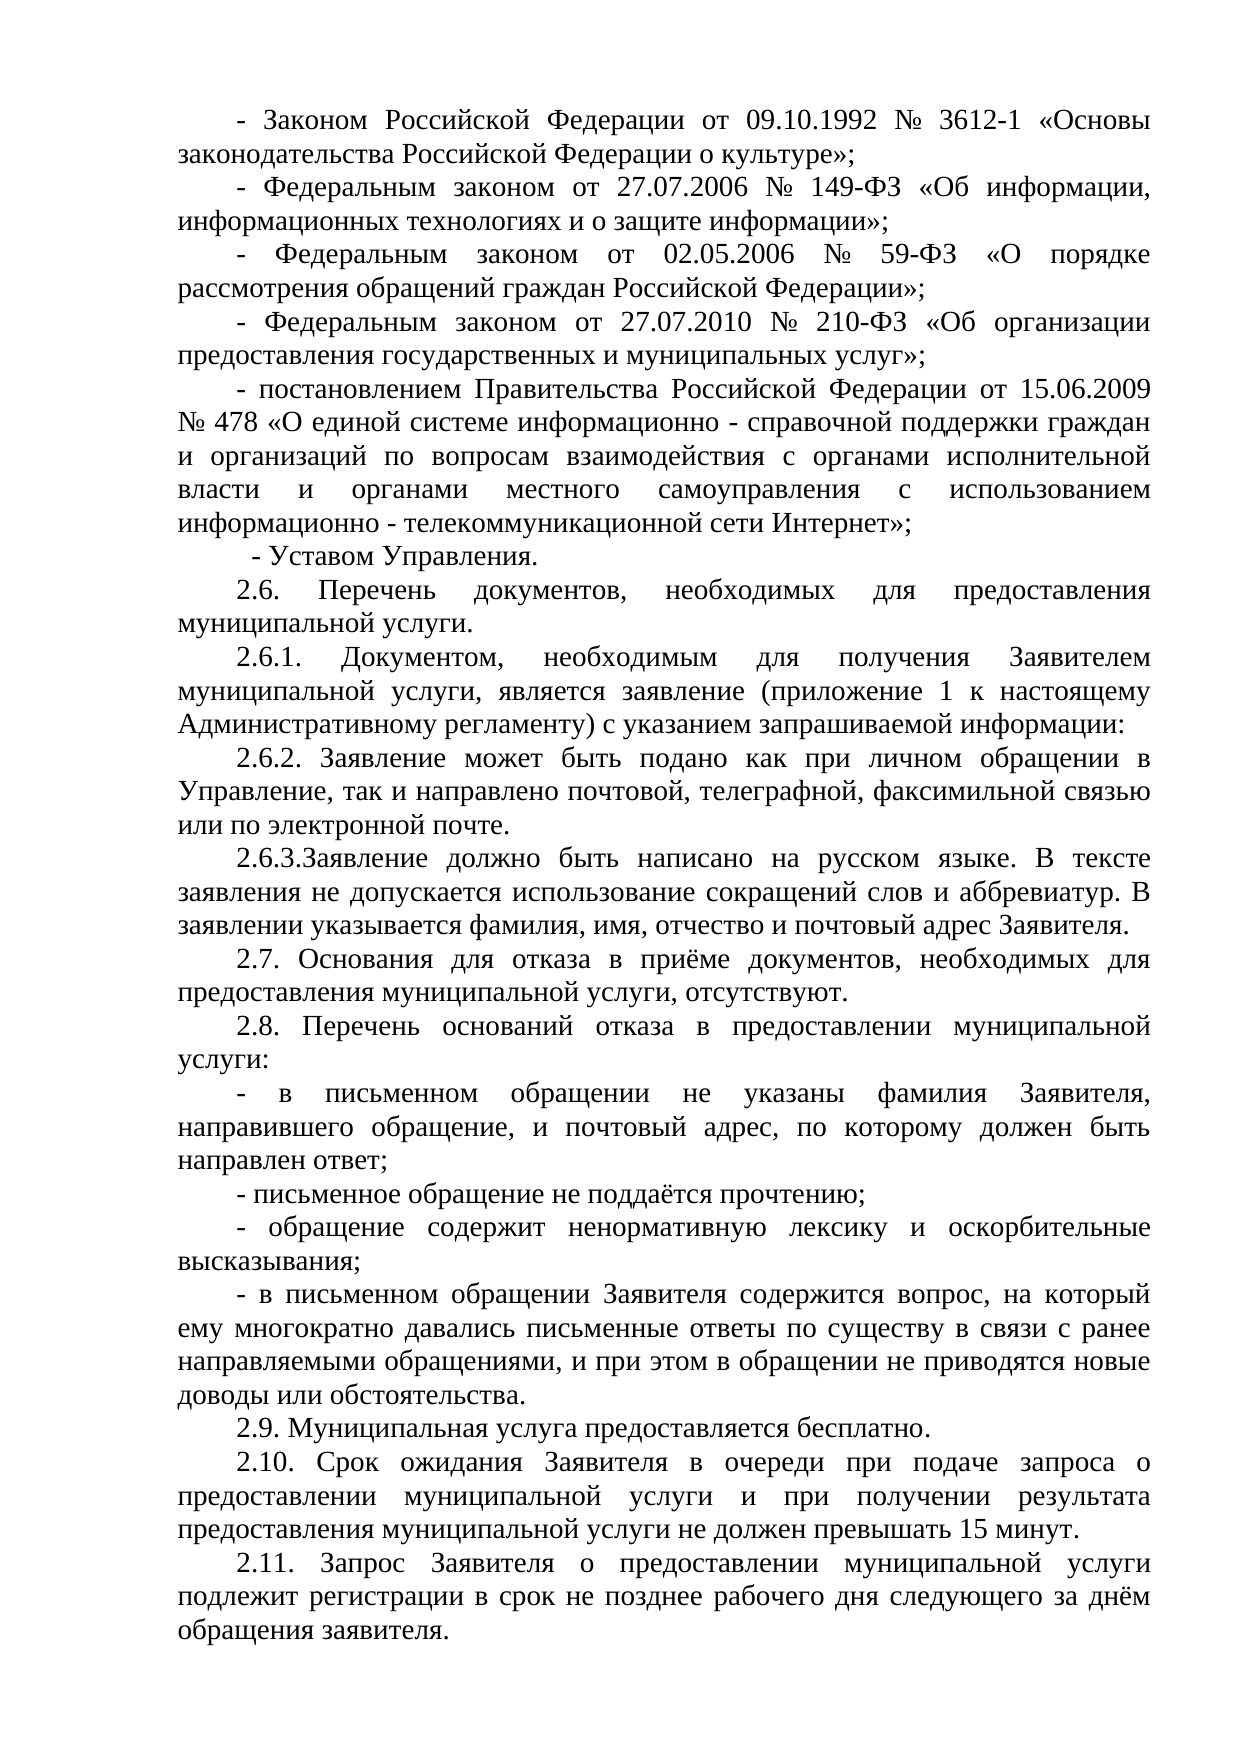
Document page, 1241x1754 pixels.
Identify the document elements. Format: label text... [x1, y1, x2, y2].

text - в письменном обращении не указаны фамилия Заявителя, направившего обращение, и почтовый адрес, по которому должен быть направлен ответ; [177, 1075, 1152, 1176]
text 2.6.2. Заявление может быть подано как при личном обращении в Управление, так и направлено почтовой, телеграфной, факсимильной связью или по электронной почте. [177, 740, 1152, 840]
text 2.8. Перечень оснований отказа в предоставлении муниципальной услуги: [177, 1008, 1152, 1075]
text 2.9. Муниципальная услуга предоставляется бесплатно. [177, 1411, 1152, 1444]
text 2.6. Перечень документов, необходимых для предоставления муниципальной услуги. [177, 572, 1152, 639]
text 2.6.3.Заявление должно быть написано на русском языке. В тексте заявления не допускается использование сокращений слов и аббревиатур. В заявлении указывается фамилия, имя, отчество и почтовый адрес Заявителя. [177, 840, 1152, 941]
text - Федеральным законом от 02.05.2006 № 59-ФЗ «О порядке рассмотрения обращений граждан Российской Федерации»; [177, 237, 1152, 304]
text - Законом Российской Федерации от 09.10.1992 № 3612-1 «Основы законодательства Российской Федерации о культуре»; [177, 102, 1152, 169]
text 2.7. Основания для отказа в приёме документов, необходимых для предоставления муниципальной услуги, отсутствуют. [177, 941, 1152, 1008]
text - в письменном обращении Заявителя содержится вопрос, на который ему многократно давались письменные ответы по существу в связи с ранее направляемыми обращениями, и при этом в обращении не приводятся новые доводы или обстоятельства. [177, 1276, 1152, 1411]
text - Уставом Управления. [177, 538, 1152, 572]
text - постановлением Правительства Российской Федерации от 15.06.2009 № 478 «О единой системе информационно - справочной поддержки граждан и организаций по вопросам взаимодействия с органами исполнительной власти и органами местного самоуправления с использованием информационно - телекоммуникационной сети Интернет»; [177, 371, 1152, 538]
text - обращение содержит ненормативную лексику и оскорбительные высказывания; [177, 1209, 1152, 1276]
text - Федеральным законом от 27.07.2006 № 149-ФЗ «Об информации, информационных технологиях и о защите информации»; [177, 169, 1152, 237]
text 2.10. Срок ожидания Заявителя в очереди при подаче запроса о предоставлении муниципальной услуги и при получении результата предоставления муниципальной услуги не должен превышать 15 минут. [177, 1444, 1152, 1545]
text 2.11. Запрос Заявителя о предоставлении муниципальной услуги подлежит регистрации в срок не позднее рабочего дня следующего за днём обращения заявителя. [177, 1545, 1152, 1645]
text - письменное обращение не поддаётся прочтению; [177, 1176, 1152, 1209]
text - Федеральным законом от 27.07.2010 № 210-ФЗ «Об организации предоставления государственных и муниципальных услуг»; [177, 304, 1152, 371]
text 2.6.1. Документом, необходимым для получения Заявителем муниципальной услуги, является заявление (приложение 1 к настоящему Административному регламенту) с указанием запрашиваемой информации: [177, 639, 1152, 740]
